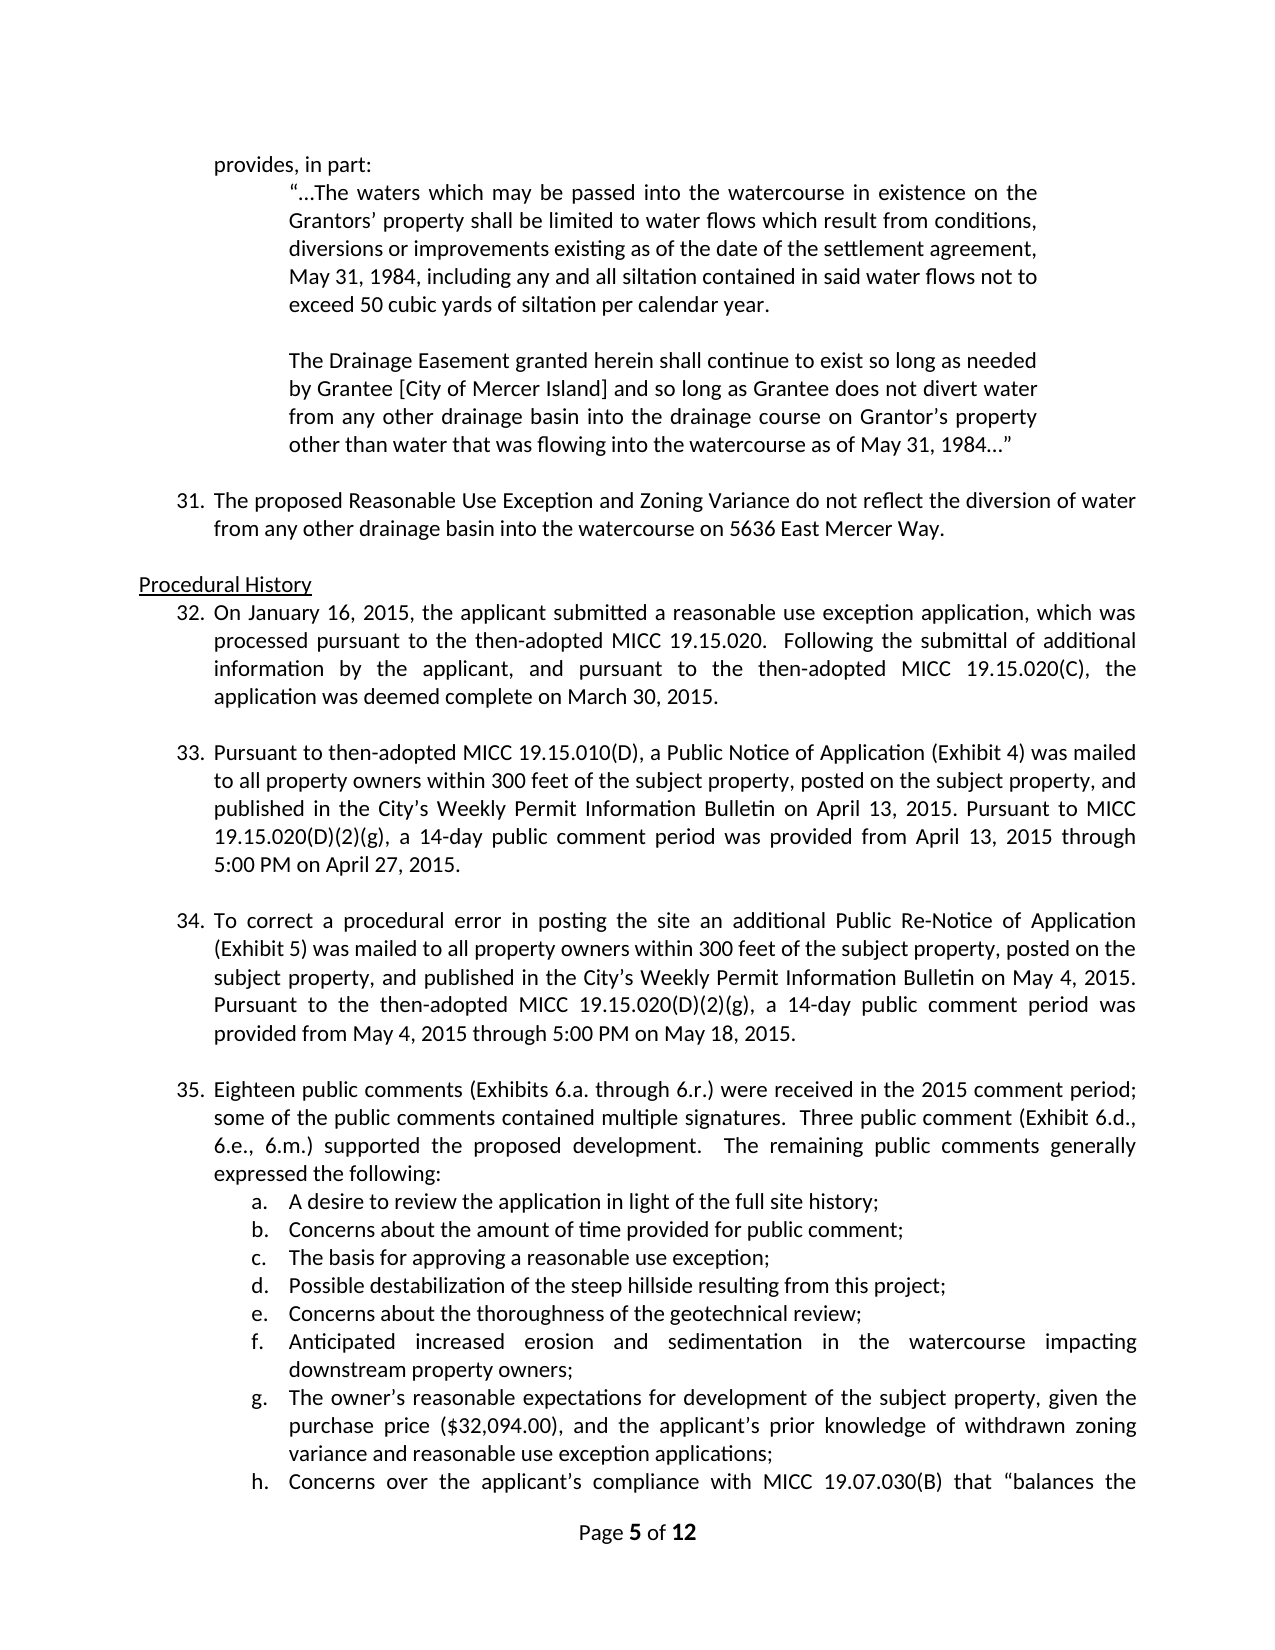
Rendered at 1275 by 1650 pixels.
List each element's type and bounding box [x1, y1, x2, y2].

table_cell [128, 150, 1149, 1495]
